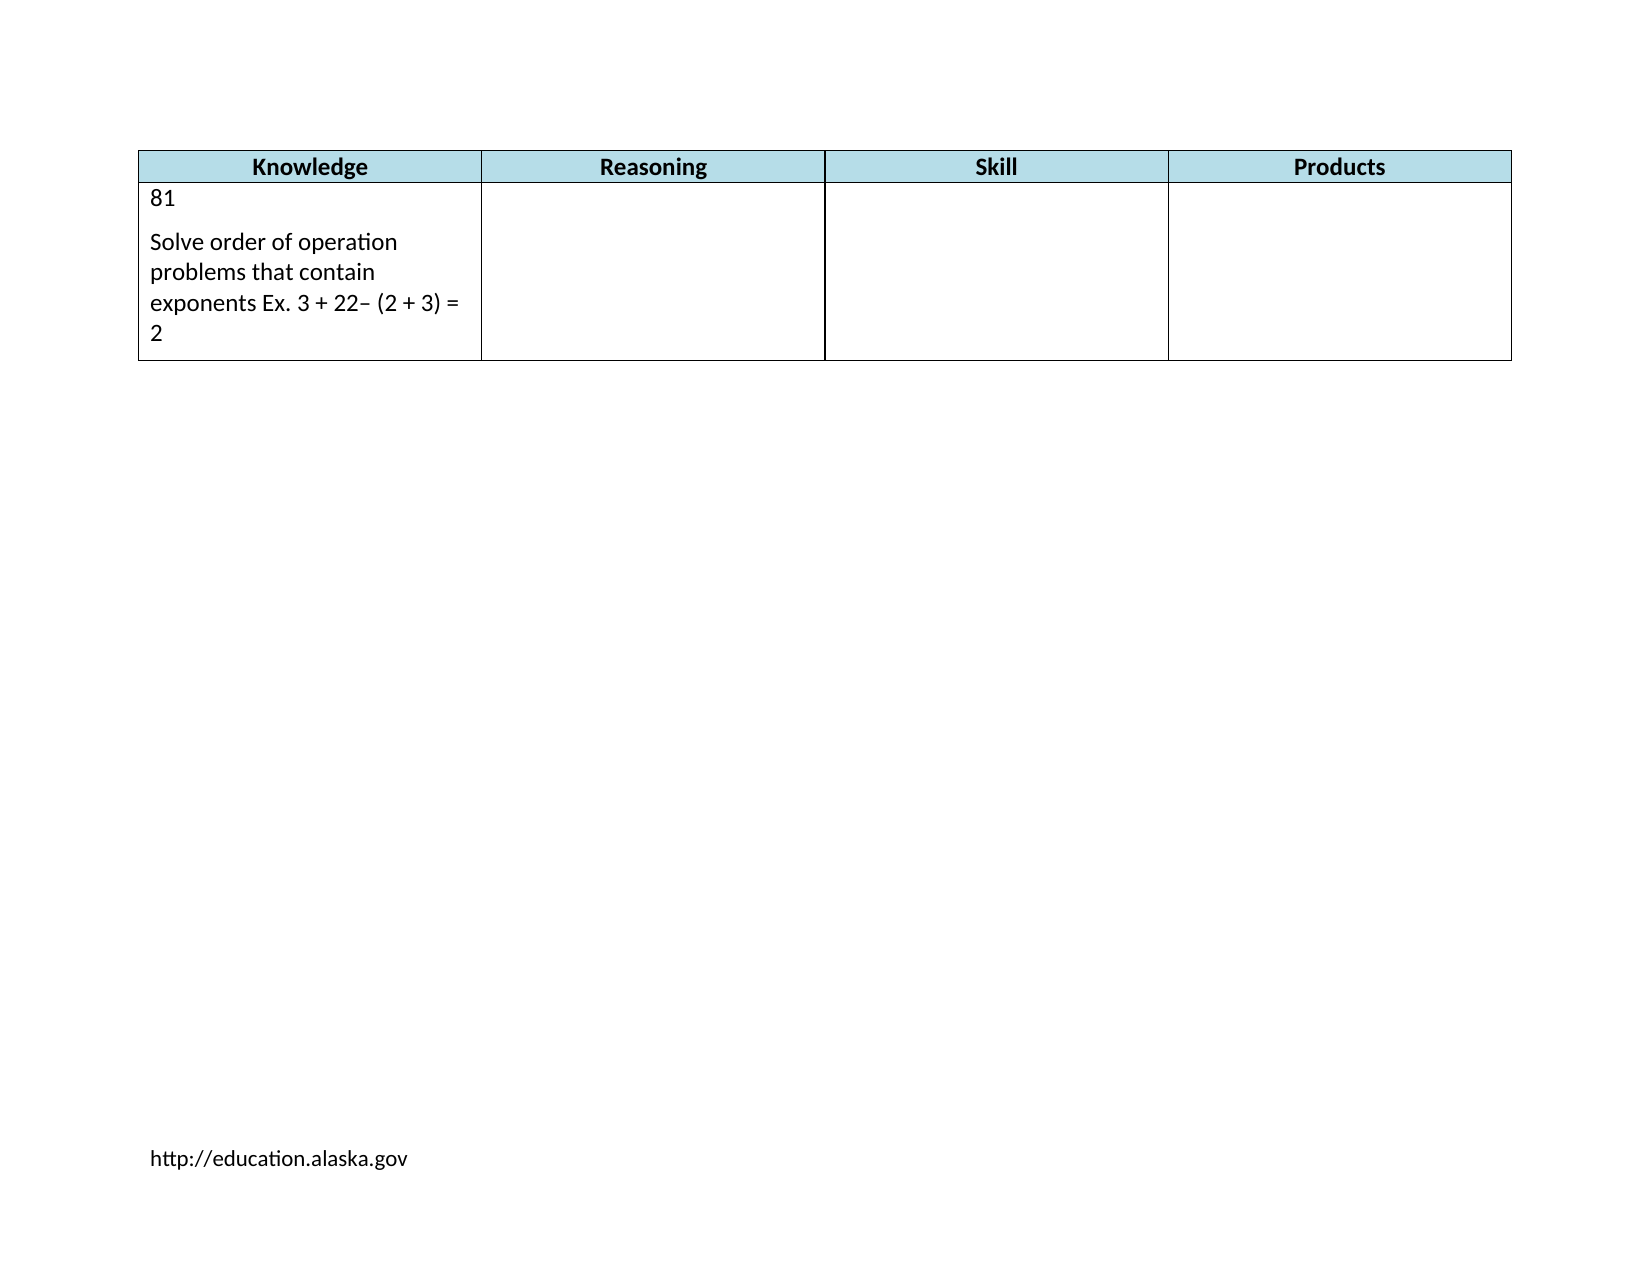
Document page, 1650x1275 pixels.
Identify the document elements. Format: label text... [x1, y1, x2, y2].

table_header Skill [826, 151, 1168, 182]
table_header Products [1169, 151, 1511, 182]
table_cell [826, 183, 1168, 360]
table_header Reasoning [482, 151, 824, 182]
table_cell [1169, 183, 1511, 360]
table_header Knowledge [139, 151, 481, 182]
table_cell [139, 183, 481, 360]
table_cell [482, 183, 824, 360]
